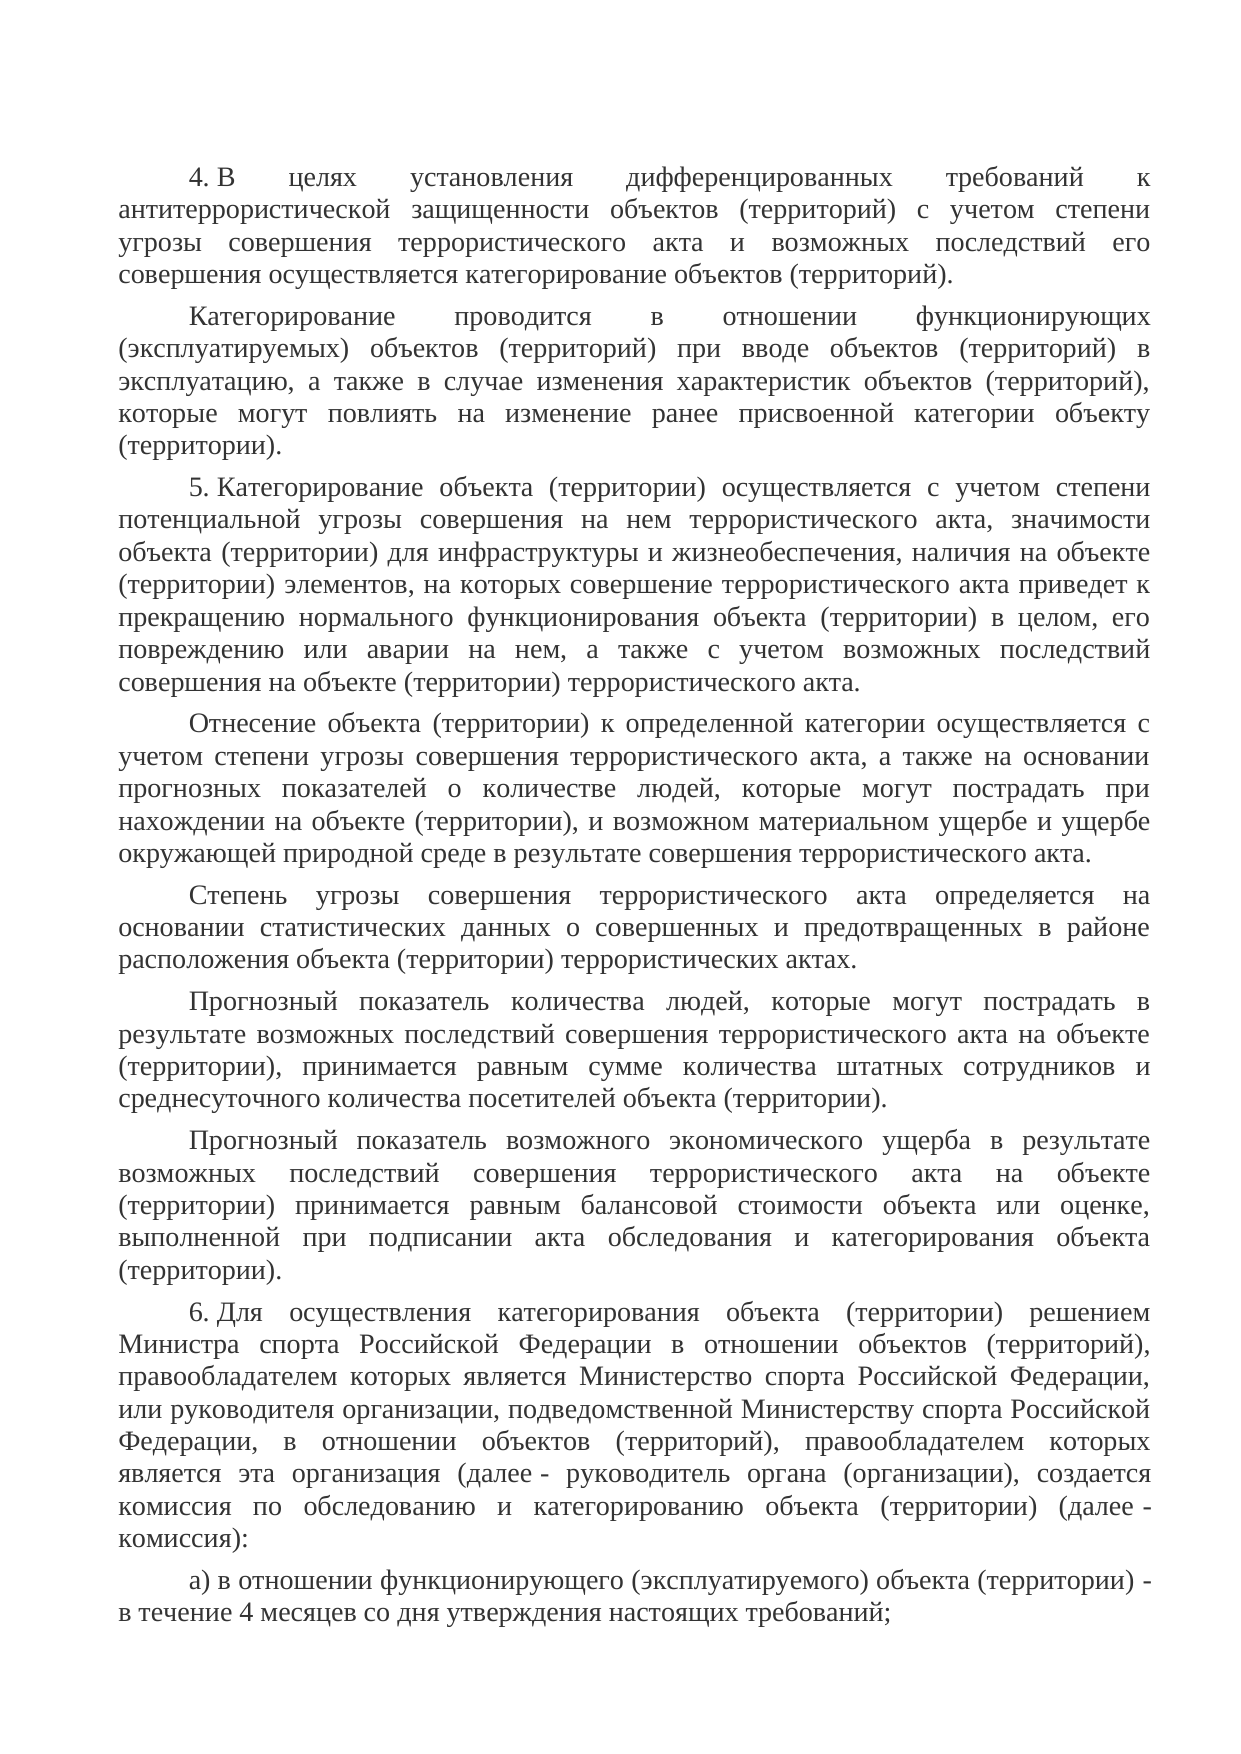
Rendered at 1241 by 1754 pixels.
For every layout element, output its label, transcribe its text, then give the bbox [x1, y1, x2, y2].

text 5. Категорирование объекта (территории) осуществляется с учетом степени потенциальной угрозы совершения на нем террористического акта, значимости объекта (территории) для инфраструктуры и жизнеобеспечения, наличия на объекте (территории) элементов, на которых совершение террористического акта приведет к прекращению нормального функционирования объекта (территории) в целом, его повреждению или аварии на нем, а также с учетом возможных последствий совершения на объекте (территории) террористического акта. [118, 470, 1152, 697]
text а) в отношении функционирующего (эксплуатируемого) объекта (территории) - в течение 4 месяцев со дня утверждения настоящих требований; [118, 1563, 1152, 1628]
text Отнесение объекта (территории) к определенной категории осуществляется с учетом степени угрозы совершения террористического акта, а также на основании прогнозных показателей о количестве людей, которые могут пострадать при нахождении на объекте (территории), и возможном материальном ущербе и ущербе окружающей природной среде в результате совершения террористического акта. [118, 706, 1152, 868]
text 4. В целях установления дифференцированных требований к антитеррористической защищенности объектов (территорий) с учетом степени угрозы совершения террористического акта и возможных последствий его совершения осуществляется категорирование объектов (территорий). [118, 160, 1152, 289]
text Прогнозный показатель количества людей, которые могут пострадать в результате возможных последствий совершения террористического акта на объекте (территории), принимается равным сумме количества штатных сотрудников и среднесуточного количества посетителей объекта (территории). [118, 984, 1152, 1114]
text Прогнозный показатель возможного экономического ущерба в результате возможных последствий совершения террористического акта на объекте (территории) принимается равным балансовой стоимости объекта или оценке, выполненной при подписании акта обследования и категорирования объекта (территории). [118, 1123, 1152, 1285]
text Категорирование проводится в отношении функционирующих (эксплуатируемых) объектов (территорий) при вводе объектов (территорий) в эксплуатацию, а также в случае изменения характеристик объектов (территорий), которые могут повлиять на изменение ранее присвоенной категории объекту (территории). [118, 299, 1152, 461]
text Степень угрозы совершения террористического акта определяется на основании статистических данных о совершенных и предотвращенных в районе расположения объекта (территории) террористических актах. [118, 878, 1152, 975]
text 6. Для осуществления категорирования объекта (территории) решением Министра спорта Российской Федерации в отношении объектов (территорий), правообладателем которых является Министерство спорта Российской Федерации, или руководителя организации, подведомственной Министерству спорта Российской Федерации, в отношении объектов (территорий), правообладателем которых является эта организация (далее - руководитель органа (организации), создается комиссия по обследованию и категорированию объекта (территории) (далее - комиссия): [118, 1294, 1152, 1554]
